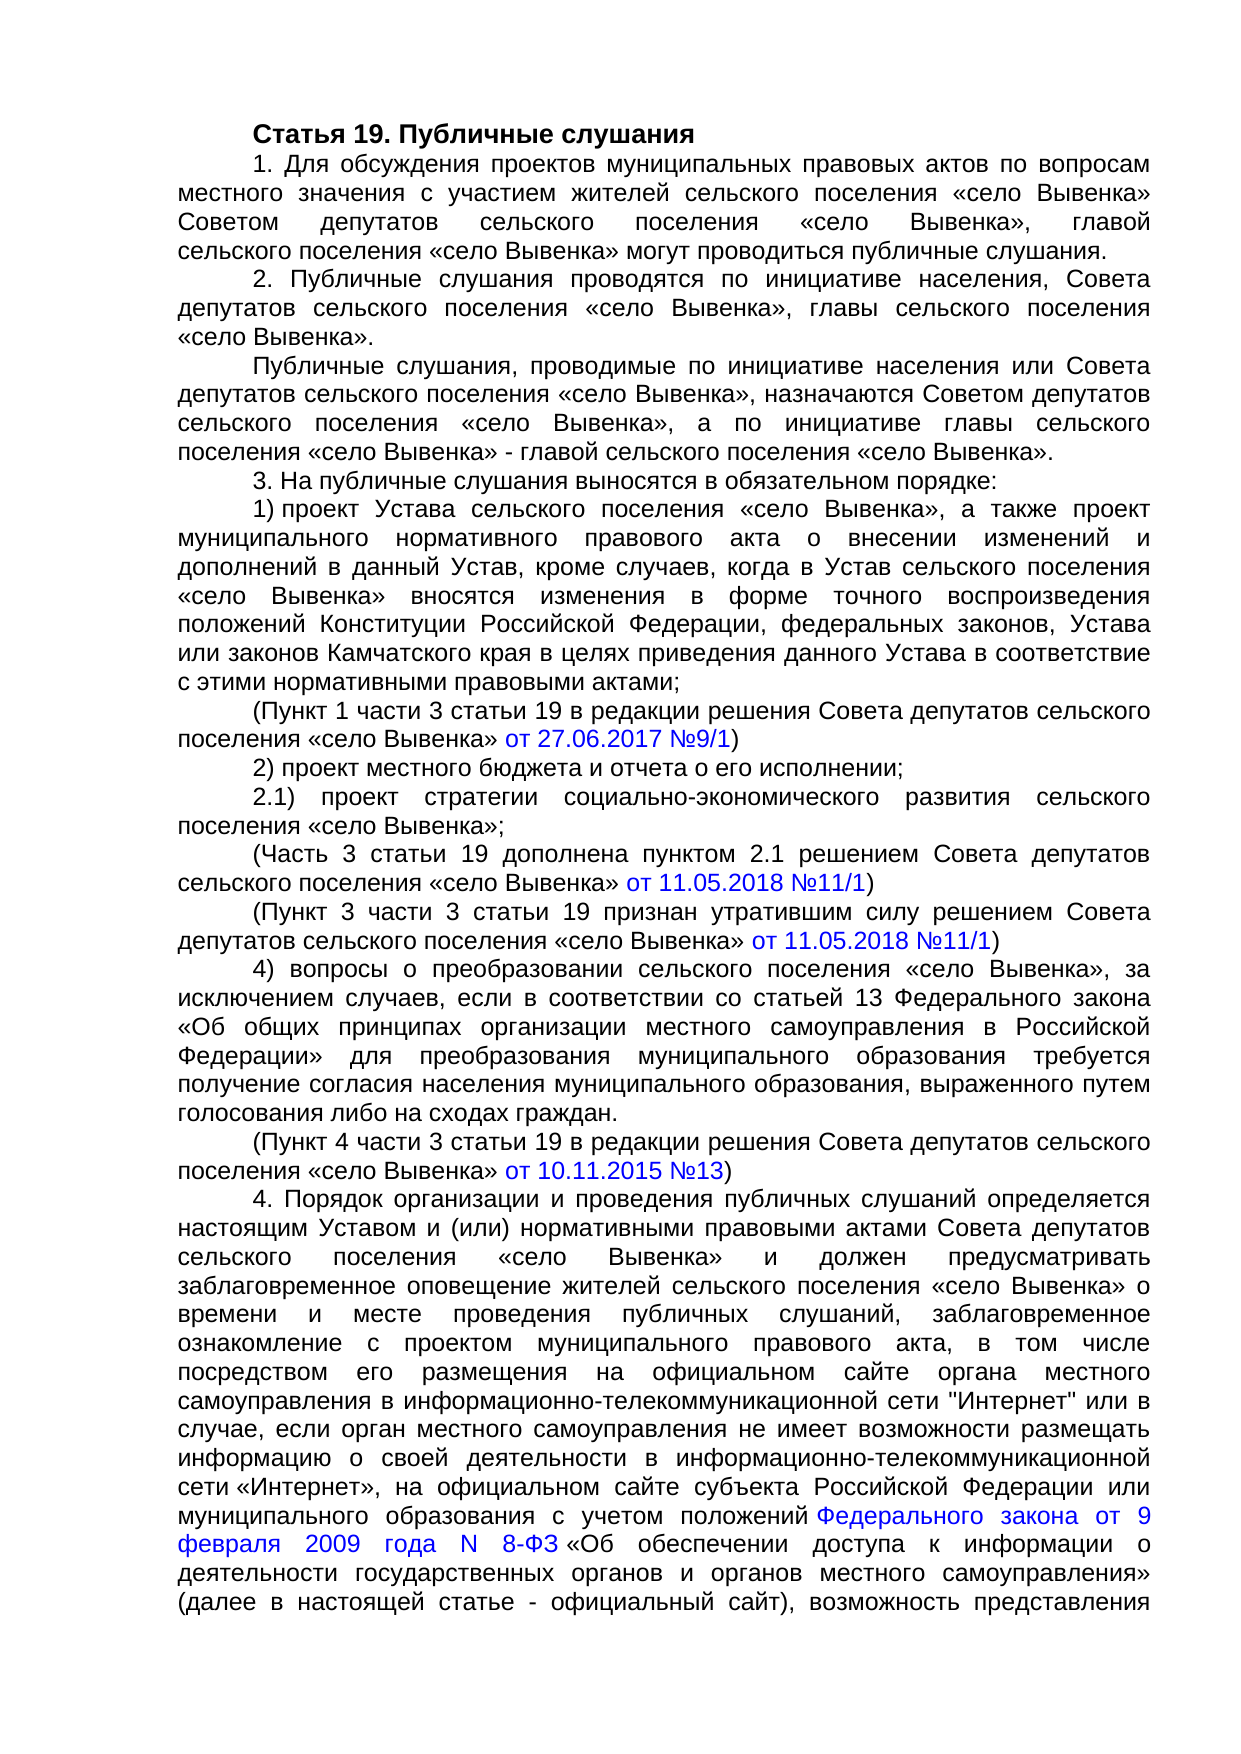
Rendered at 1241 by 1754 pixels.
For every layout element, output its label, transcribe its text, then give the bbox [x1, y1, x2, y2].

text 1. Для обсуждения проектов муниципальных правовых актов по вопросам местного значения с участием жителей сельского поселения «село Вывенка» Советом депутатов сельского поселения «село Вывенка», главой сельского поселения «село Вывенка» могут проводиться публичные слушания. [177, 149, 1152, 264]
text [177, 1184, 1152, 1616]
text 2.1) проект стратегии социально-экономического развития сельского поселения «село Вывенка»; [177, 782, 1152, 839]
text (Пункт 1 части 3 статьи 19 в редакции решения Совета депутатов сельского поселения «село Вывенка» от 27.06.2017 №9/1) [177, 696, 1152, 753]
text Статья 19. Публичные слушания [177, 118, 1152, 149]
text (Часть 3 статьи 19 дополнена пунктом 2.1 решением Совета депутатов сельского поселения «село Вывенка» от 11.05.2018 №11/1) [177, 839, 1152, 897]
text Публичные слушания, проводимые по инициативе населения или Совета депутатов сельского поселения «село Вывенка», назначаются Советом депутатов сельского поселения «село Вывенка», а по инициативе главы сельского поселения «село Вывенка» - главой сельского поселения «село Вывенка». [177, 351, 1152, 466]
text 2) проект местного бюджета и отчета о его исполнении; [177, 753, 1152, 782]
text 3. На публичные слушания выносятся в обязательном порядке: [177, 466, 1152, 494]
text 2. Публичные слушания проводятся по инициативе населения, Совета депутатов сельского поселения «село Вывенка», главы сельского поселения «село Вывенка». [177, 264, 1152, 351]
text (Пункт 3 части 3 статьи 19 признан утратившим силу решением Совета депутатов сельского поселения «село Вывенка» от 11.05.2018 №11/1) [177, 897, 1152, 954]
text 4) вопросы о преобразовании сельского поселения «село Вывенка», за исключением случаев, если в соответствии со статьей 13 Федерального закона «Об общих принципах организации местного самоуправления в Российской Федерации» для преобразования муниципального образования требуется получение согласия населения муниципального образования, выраженного путем голосования либо на сходах граждан. [177, 954, 1152, 1127]
text (Пункт 4 части 3 статьи 19 в редакции решения Совета депутатов сельского поселения «село Вывенка» от 10.11.2015 №13) [177, 1127, 1152, 1184]
text 1) проект Устава сельского поселения «село Вывенка», а также проект муниципального нормативного правового акта о внесении изменений и дополнений в данный Устав, кроме случаев, когда в Устав сельского поселения «село Вывенка» вносятся изменения в форме точного воспроизведения положений Конституции Российской Федерации, федеральных законов, Устава или законов Камчатского края в целях приведения данного Устава в соответствие с этими нормативными правовыми актами; [177, 494, 1152, 696]
